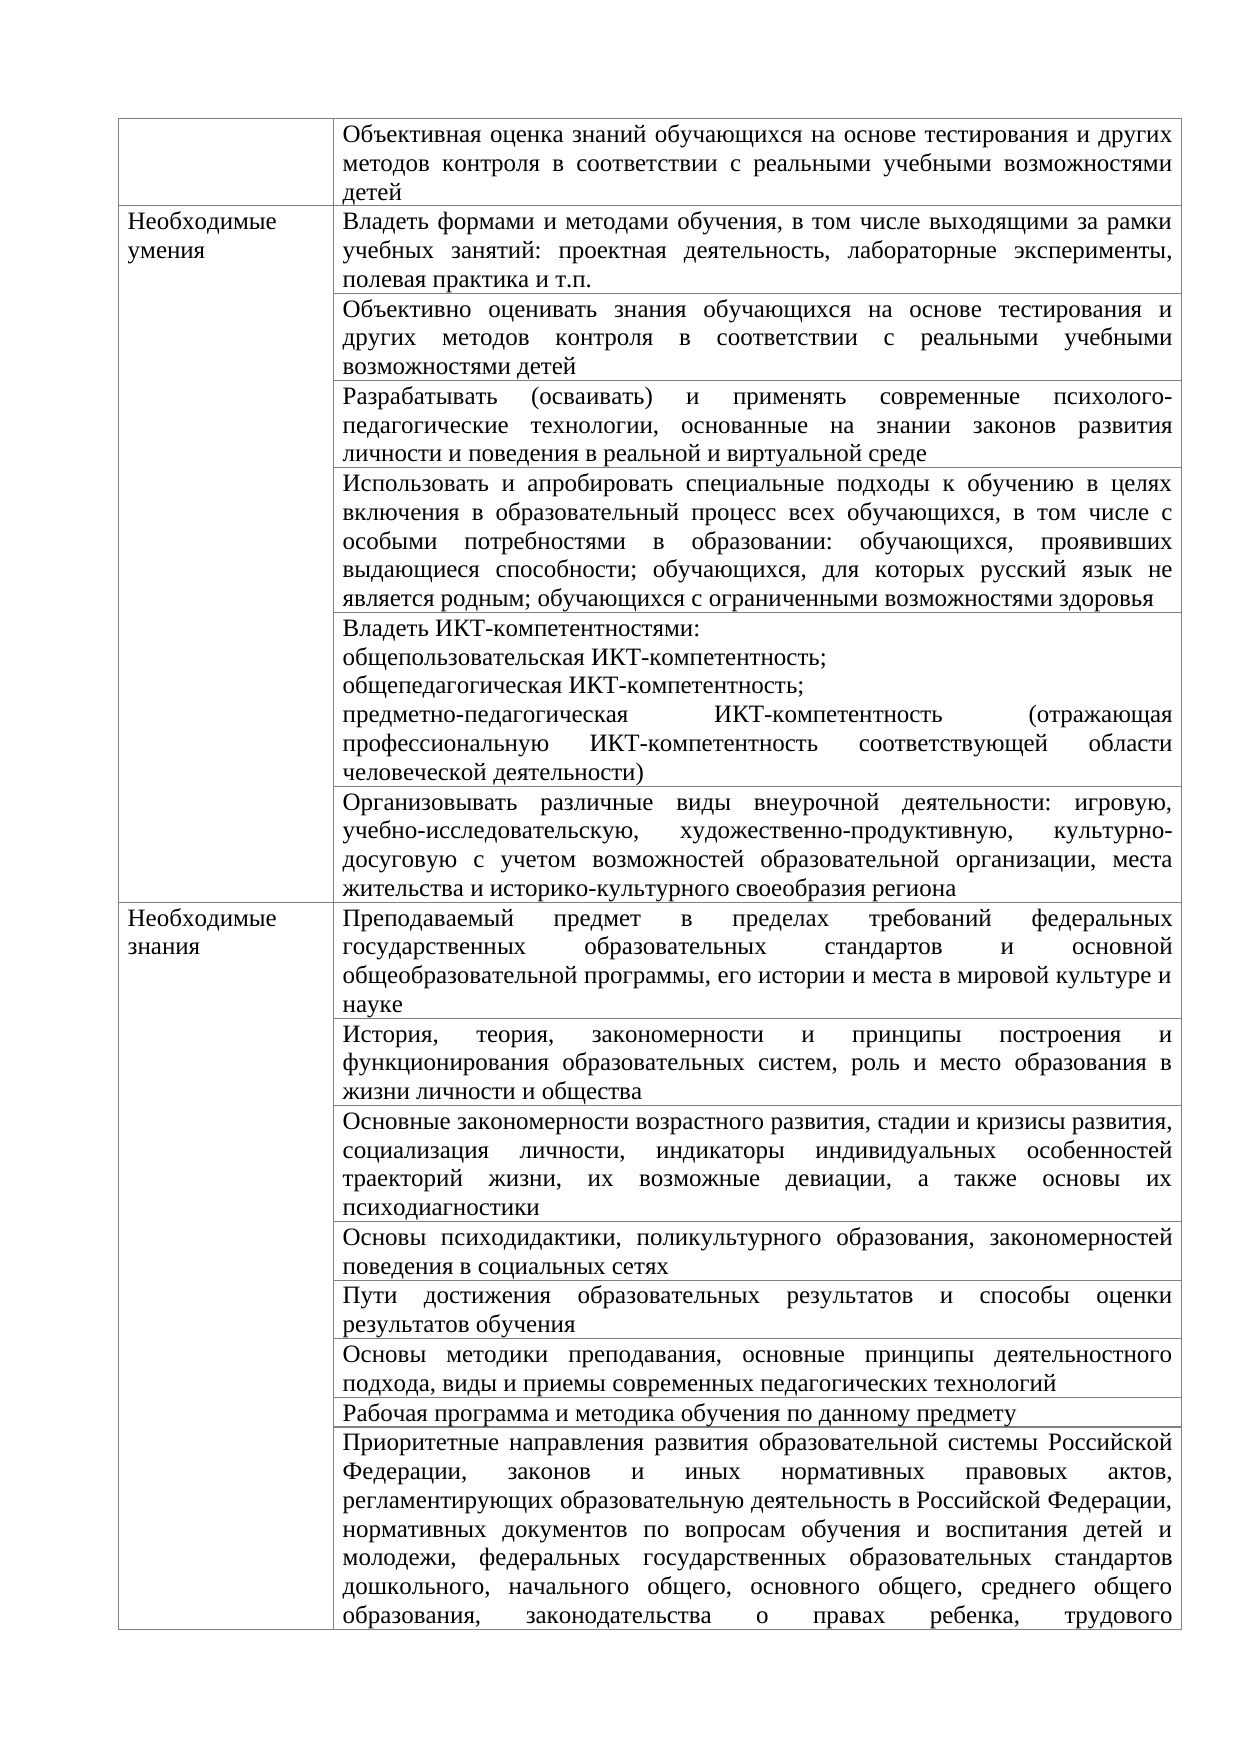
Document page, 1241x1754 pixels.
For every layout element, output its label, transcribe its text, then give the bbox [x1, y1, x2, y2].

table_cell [334, 1428, 1181, 1629]
table_cell Необходимые знания [119, 903, 333, 1629]
table_cell Основы психодидактики, поликультурного образования, закономерностей поведения в социальных сетях [334, 1222, 1181, 1279]
table_cell Владеть формами и методами обучения, в том числе выходящими за рамки учебных занятий: проектная деятельность, лабораторные эксперименты, полевая практика и т.п. [334, 206, 1181, 293]
table_cell Основные закономерности возрастного развития, стадии и кризисы развития, социализация личности, индикаторы индивидуальных особенностей траекторий жизни, их возможные девиации, а также основы их психодиагностики [334, 1106, 1181, 1221]
table_cell История, теория, закономерности и принципы построения и функционирования образовательных систем, роль и место образования в жизни личности и общества [334, 1019, 1181, 1105]
table_cell Рабочая программа и методика обучения по данному предмету [334, 1398, 1181, 1426]
table_cell Организовывать различные виды внеурочной деятельности: игровую, учебно-исследовательскую, художественно-продуктивную, культурно-досуговую с учетом возможностей образовательной организации, места жительства и историко-культурного своеобразия региона [334, 787, 1181, 902]
table_cell Пути достижения образовательных результатов и способы оценки результатов обучения [334, 1281, 1181, 1338]
table_cell Владеть ИКТ-компетентностями: общепользовательская ИКТ-компетентность; общепедагогическая ИКТ-компетентность; предметно-педагогическая ИКТ-компетентность (отражающая профессиональную ИКТ-компетентность соответствующей области человеческой деятельности) [334, 613, 1181, 786]
table_cell Использовать и апробировать специальные подходы к обучению в целях включения в образовательный процесс всех обучающихся, в том числе с особыми потребностями в образовании: обучающихся, проявивших выдающиеся способности; обучающихся, для которых русский язык не является родным; обучающихся с ограниченными возможностями здоровья [334, 468, 1181, 612]
table_cell Разрабатывать (осваивать) и применять современные психолого-педагогические технологии, основанные на знании законов развития личности и поведения в реальной и виртуальной среде [334, 381, 1181, 467]
table_cell Основы методики преподавания, основные принципы деятельностного подхода, виды и приемы современных педагогических технологий [334, 1339, 1181, 1397]
table_cell Необходимые умения [119, 206, 333, 902]
table_cell Объективная оценка знаний обучающихся на основе тестирования и других методов контроля в соответствии с реальными учебными возможностями детей [334, 119, 1181, 205]
table_cell Объективно оценивать знания обучающихся на основе тестирования и других методов контроля в соответствии с реальными учебными возможностями детей [334, 294, 1181, 380]
table_cell Преподаваемый предмет в пределах требований федеральных государственных образовательных стандартов и основной общеобразовательной программы, его истории и места в мировой культуре и науке [334, 903, 1181, 1018]
